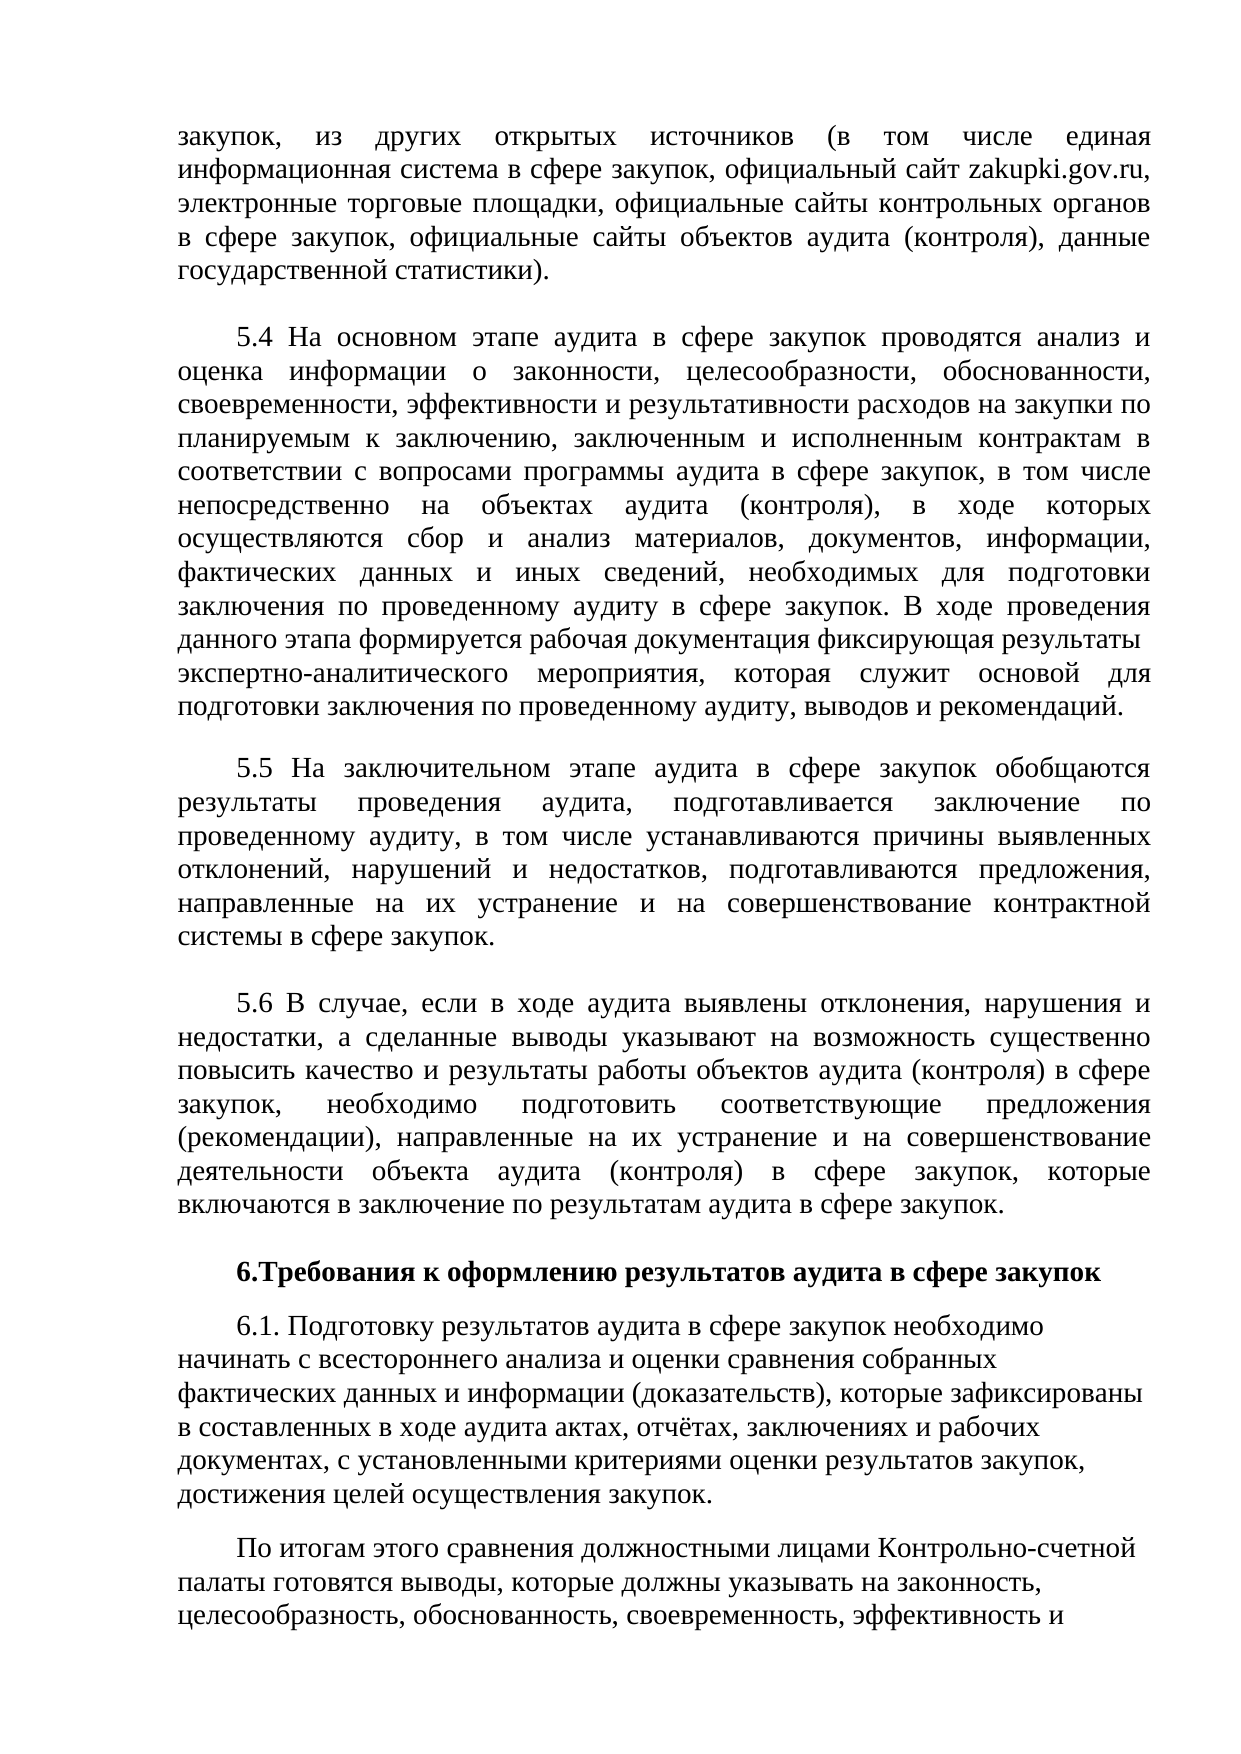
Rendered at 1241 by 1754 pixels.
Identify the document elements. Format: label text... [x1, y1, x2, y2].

text 5.5 На заключительном этапе аудита в сфере закупок обобщаются результаты проведения аудита, подготавливается заключение по проведенному аудиту, в том числе устанавливаются причины выявленных отклонений, нарушений и недостатков, подготавливаются предложения, направленные на их устранение и на совершенствование контрактной системы в сфере закупок. [177, 751, 1152, 952]
text 5.6 В случае, если в ходе аудита выявлены отклонения, нарушения и недостатки, а сделанные выводы указывают на возможность существенно повысить качество и результаты работы объектов аудита (контроля) в сфере закупок, необходимо подготовить соответствующие предложения (рекомендации), направленные на их устранение и на совершенствование деятельности объекта аудита (контроля) в сфере закупок, которые включаются в заключение по результатам аудита в сфере закупок. [177, 985, 1152, 1220]
text 6.1. Подготовку результатов аудита в сфере закупок необходимо начинать с всестороннего анализа и оценки сравнения собранных фактических данных и информации (доказательств), которые зафиксированы в составленных в ходе аудита актах, отчётах, заключениях и рабочих документах, с установленными критериями оценки результатов закупок, достижения целей осуществления закупок. [177, 1308, 1152, 1509]
text экспертно-аналитического мероприятия, которая служит основой для подготовки заключения по проведенному аудиту, выводов и рекомендаций. [177, 655, 1152, 722]
text 6.Требования к оформлению результатов аудита в сфере закупок [177, 1254, 1152, 1287]
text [177, 118, 1152, 286]
text 5.4 На основном этапе аудита в сфере закупок проводятся анализ и оценка информации о законности, целесообразности, обоснованности, своевременности, эффективности и результативности расходов на закупки по планируемым к заключению, заключенным и исполненным контрактам в соответствии с вопросами программы аудита в сфере закупок, в том числе непосредственно на объектах аудита (контроля), в ходе которых осуществляются сбор и анализ материалов, документов, информации, фактических данных и иных сведений, необходимых для подготовки заключения по проведенному аудиту в сфере закупок. В ходе проведения данного этапа формируется рабочая документация фиксирующая результаты [177, 319, 1152, 655]
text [177, 1530, 1152, 1631]
